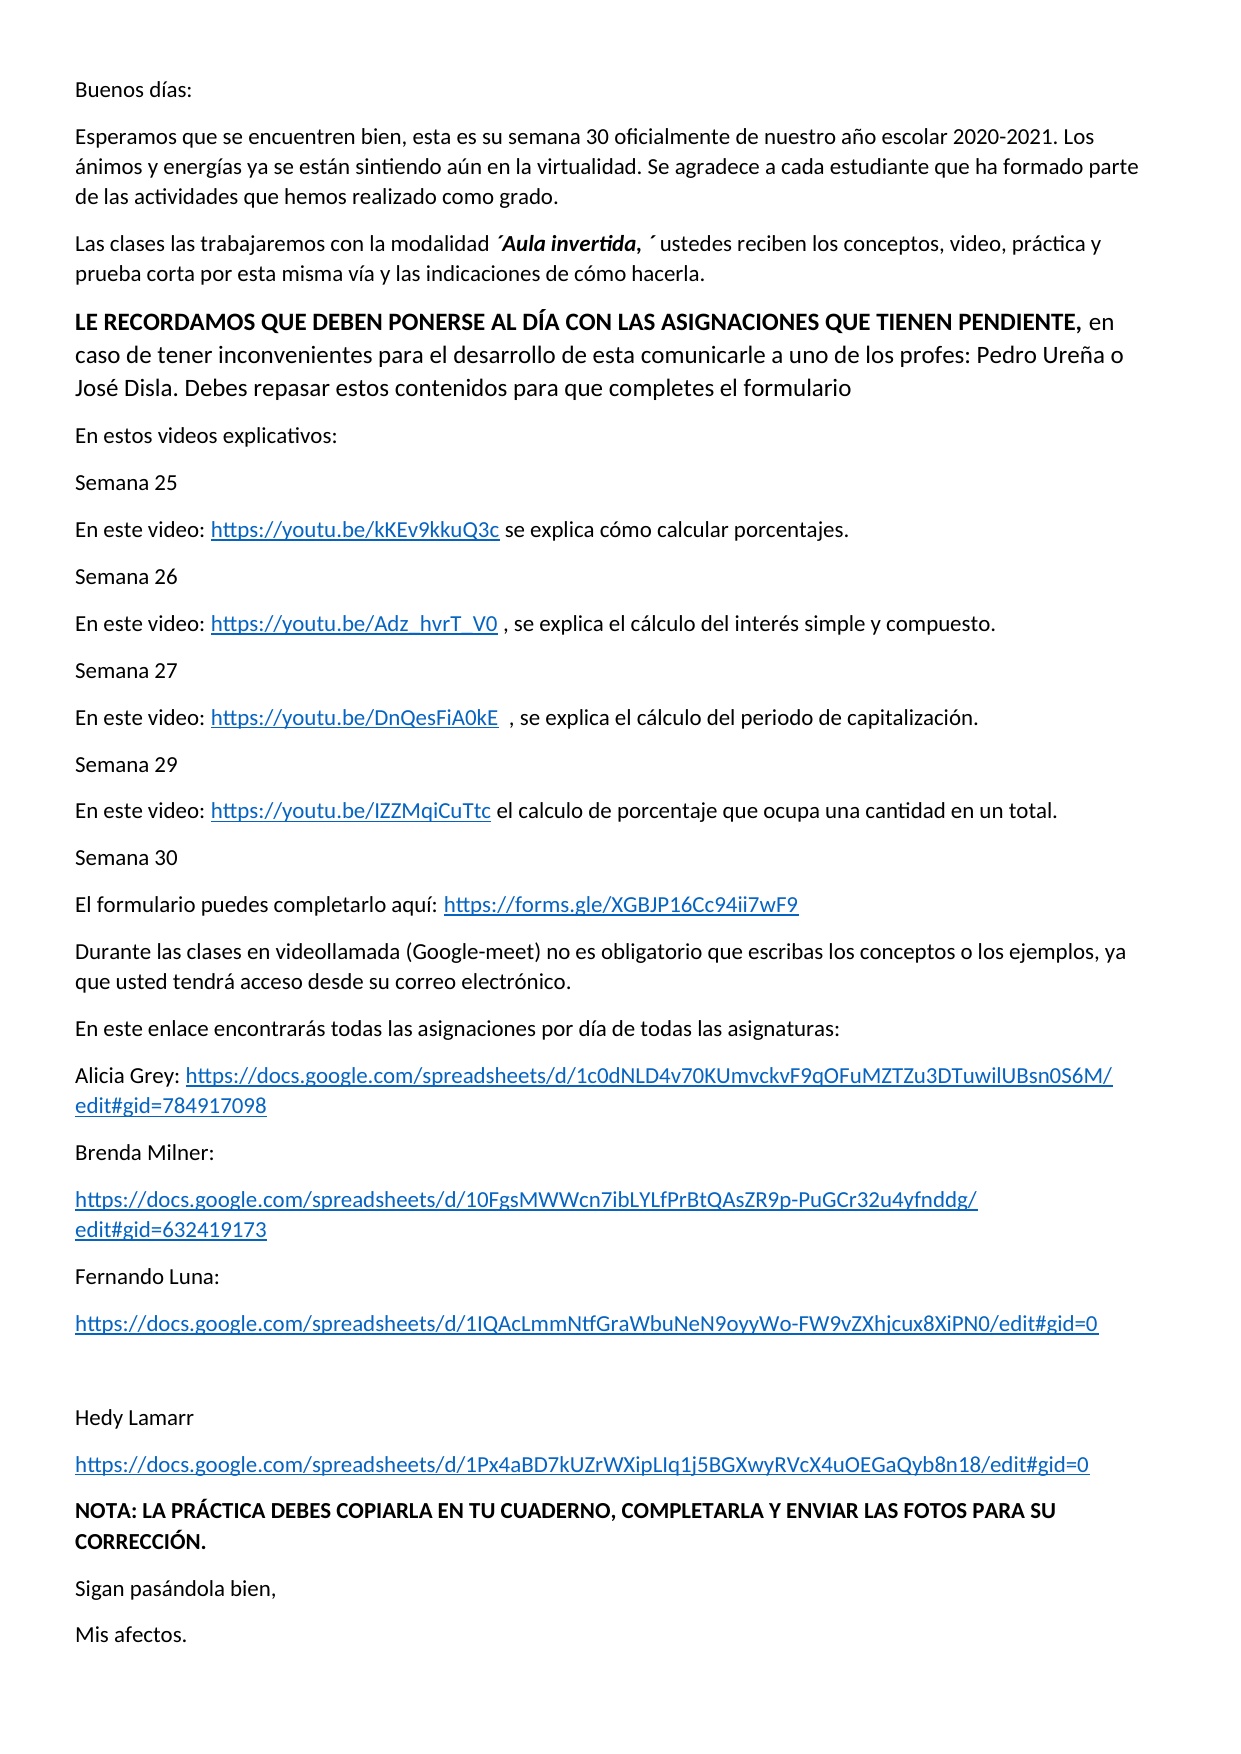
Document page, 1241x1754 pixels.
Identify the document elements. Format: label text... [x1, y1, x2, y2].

text En este enlace encontrarás todas las asignaciones por día de todas las asignaturas: [75, 1014, 1165, 1042]
text Las clases las trabajaremos con la modalidad ´Aula invertida, ´ ustedes reciben los conceptos, video, práctica y prueba corta por esta misma vía y las indicaciones de cómo hacerla. [75, 229, 1165, 287]
text Buenos días: [75, 75, 1165, 103]
text El formulario puedes completarlo aquí: https://forms.gle/XGBJP16Cc94ii7wF9 [75, 890, 1165, 918]
text En este video: https://youtu.be/IZZMqiCuTtc el calculo de porcentaje que ocupa una cantidad en un total. [75, 797, 1165, 825]
text Hedy Lamarr [75, 1403, 1165, 1431]
text En este video: https://youtu.be/DnQesFiA0kE , se explica el cálculo del periodo de capitalización. [75, 703, 1165, 731]
text Semana 29 [75, 750, 1165, 778]
text LE RECORDAMOS QUE DEBEN PONERSE AL DÍA CON LAS ASIGNACIONES QUE TIENEN PENDIENTE, en caso de tener inconvenientes para el desarrollo de esta comunicarle a uno de los profes: Pedro Ureña o José Disla. Debes repasar estos contenidos para que completes el formulario [75, 306, 1165, 403]
text Alicia Grey: https://docs.google.com/spreadsheets/d/1c0dNLD4v70KUmvckvF9qOFuMZTZu3DTuwilUBsn0S6M/edit#gid=784917098 [75, 1061, 1165, 1119]
text Fernando Luna: [75, 1262, 1165, 1290]
text https://docs.google.com/spreadsheets/d/10FgsMWWcn7ibLYLfPrBtQAsZR9p-PuGCr32u4yfnddg/edit#gid=632419173 [75, 1185, 1165, 1243]
text Semana 25 [75, 468, 1165, 497]
text NOTA: LA PRÁCTICA DEBES COPIARLA EN TU CUADERNO, COMPLETARLA Y ENVIAR LAS FOTOS PARA SU CORRECCIÓN. [75, 1497, 1165, 1555]
text Semana 30 [75, 843, 1165, 872]
text En este video: https://youtu.be/Adz_hvrT_V0 , se explica el cálculo del interés simple y compuesto. [75, 609, 1165, 637]
text En estos videos explicativos: [75, 422, 1165, 450]
text Sigan pasándola bien, [75, 1574, 1165, 1602]
text Mis afectos. [75, 1621, 1165, 1649]
text https://docs.google.com/spreadsheets/d/1IQAcLmmNtfGraWbuNeN9oyyWo-FW9vZXhjcux8XiPN0/edit#gid=0 [75, 1309, 1165, 1337]
text Semana 27 [75, 656, 1165, 684]
text Semana 26 [75, 562, 1165, 590]
text Brenda Milner: [75, 1138, 1165, 1166]
text En este video: https://youtu.be/kKEv9kkuQ3c se explica cómo calcular porcentajes. [75, 515, 1165, 543]
text Esperamos que se encuentren bien, esta es su semana 30 oficialmente de nuestro año escolar 2020-2021. Los ánimos y energías ya se están sintiendo aún en la virtualidad. Se agradece a cada estudiante que ha formado parte de las actividades que hemos realizado como grado. [75, 122, 1165, 210]
text Durante las clases en videollamada (Google-meet) no es obligatorio que escribas los conceptos o los ejemplos, ya que usted tendrá acceso desde su correo electrónico. [75, 937, 1165, 996]
text https://docs.google.com/spreadsheets/d/1Px4aBD7kUZrWXipLIq1j5BGXwyRVcX4uOEGaQyb8n18/edit#gid=0 [75, 1450, 1165, 1478]
